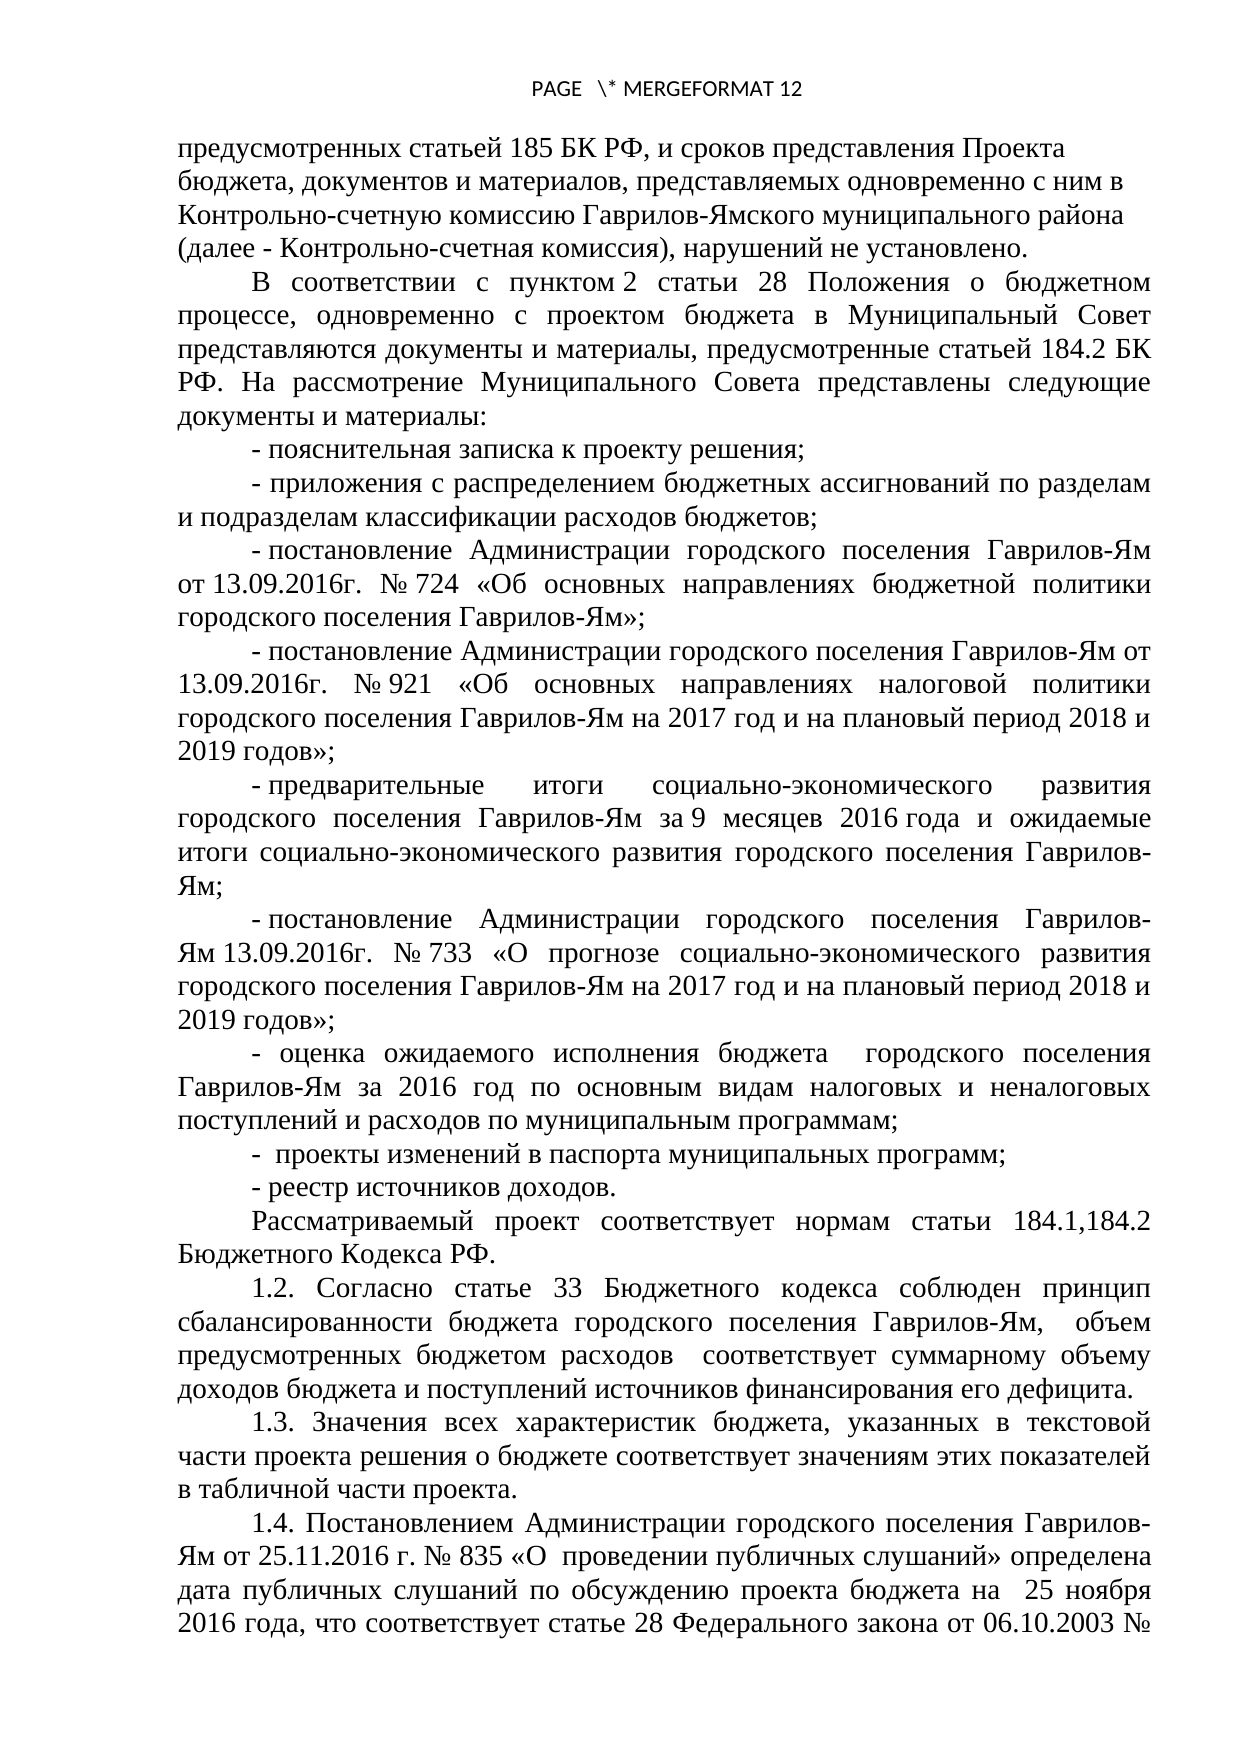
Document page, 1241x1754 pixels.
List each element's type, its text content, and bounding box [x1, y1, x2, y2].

text В соответствии с пунктом 2 статьи 28 Положения о бюджетном процессе, одновременно с проектом бюджета в Муниципальный Совет представляются документы и материалы, предусмотренные статьей 184.2 БК РФ. На рассмотрение Муниципального Совета представлены следующие документы и материалы: [177, 264, 1152, 432]
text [177, 130, 1152, 264]
text - предварительные итоги социально-экономического развития городского поселения Гаврилов-Ям за 9 месяцев 2016 года и ожидаемые итоги социально-экономического развития городского поселения Гаврилов-Ям; [177, 767, 1152, 901]
text 1.3. Значения всех характеристик бюджета, указанных в текстовой части проекта решения о бюджете соответствует значениям этих показателей в табличной части проекта. [177, 1404, 1152, 1505]
text - пояснительная записка к проекту решения; [177, 432, 1152, 465]
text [177, 1505, 1152, 1639]
text - постановление Администрации городского поселения Гаврилов-Ям от 13.09.2016г. № 921 «Об основных направлениях налоговой политики городского поселения Гаврилов-Ям на 2017 год и на плановый период 2018 и 2019 годов»; [177, 633, 1152, 767]
text - приложения с распределением бюджетных ассигнований по разделам и подразделам классификации расходов бюджетов; [177, 465, 1152, 532]
text - реестр источников доходов. [177, 1169, 1152, 1203]
text - постановление Администрации городского поселения Гаврилов-Ям 13.09.2016г. № 733 «О прогнозе социально-экономического развития городского поселения Гаврилов-Ям на 2017 год и на плановый период 2018 и 2019 годов»; [177, 901, 1152, 1035]
text 1.2. Согласно статье 33 Бюджетного кодекса соблюден принцип сбалансированности бюджета городского поселения Гаврилов-Ям, объем предусмотренных бюджетом расходов соответствует суммарному объему доходов бюджета и поступлений источников финансирования его дефицита. [177, 1270, 1152, 1404]
text - проекты изменений в паспорта муниципальных программ; [177, 1136, 1152, 1169]
text - постановление Администрации городского поселения Гаврилов-Ям от 13.09.2016г. № 724 «Об основных направлениях бюджетной политики городского поселения Гаврилов-Ям»; [177, 532, 1152, 633]
text - оценка ожидаемого исполнения бюджета городского поселения Гаврилов-Ям за 2016 год по основным видам налоговых и неналоговых поступлений и расходов по муниципальным программам; [177, 1035, 1152, 1136]
text Рассматриваемый проект соответствует нормам статьи 184.1,184.2 Бюджетного Кодекса РФ. [177, 1203, 1152, 1270]
